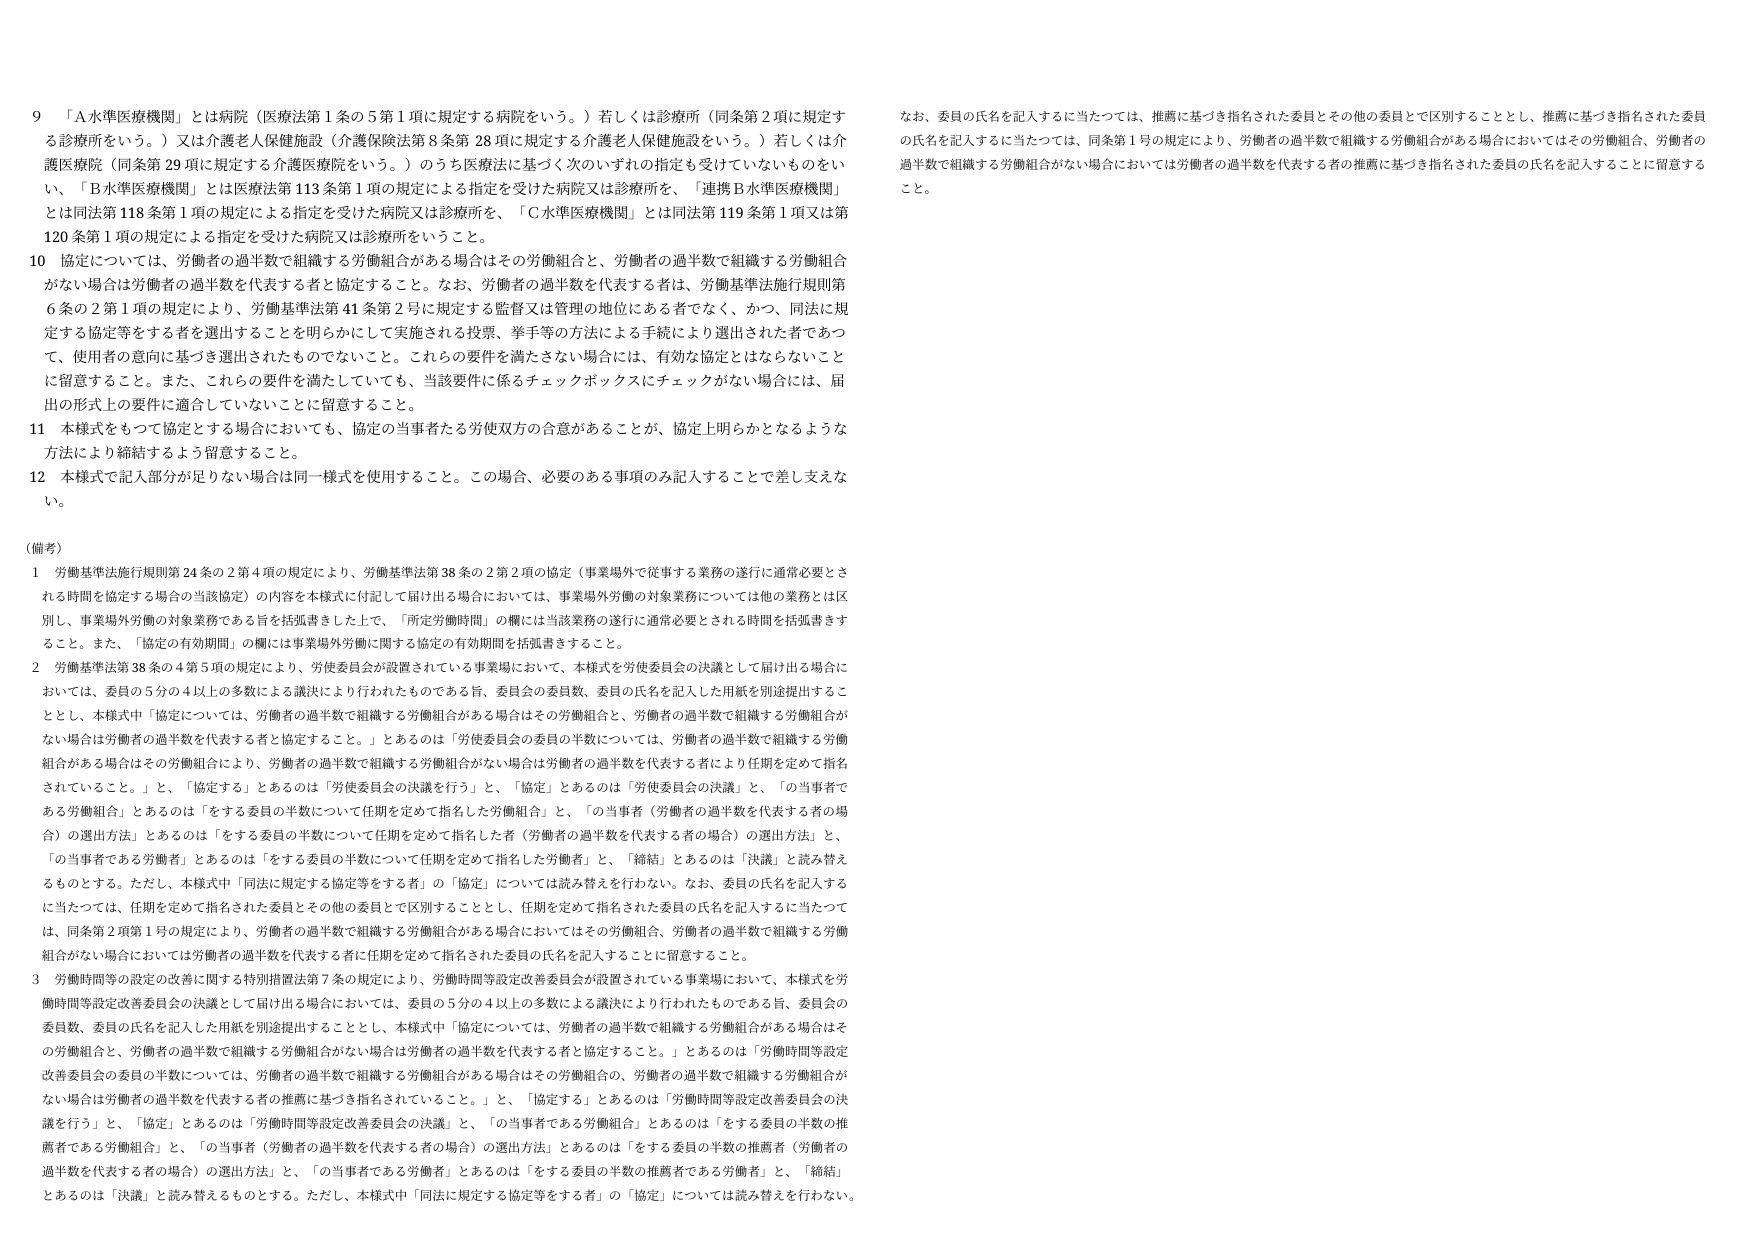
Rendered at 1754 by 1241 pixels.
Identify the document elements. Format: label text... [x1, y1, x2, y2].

text ２ 労働基準法第38条の４第５項の規定により、労使委員会が設置されている事業場において、本様式を労使委員会の決議として届け出る場合においては、委員の５分の４以上の多数による議決により行われたものである旨、委員会の委員数、委員の氏名を記入した用紙を別途提出することとし、本様式中「協定については、労働者の過半数で組織する労働組合がある場合はその労働組合と、労働者の過半数で組織する労働組合がない場合は労働者の過半数を代表する者と協定すること。」とあるのは「労使委員会の委員の半数については、労働者の過半数で組織する労働組合がある場合はその労働組合により、労働者の過半数で組織する労働組合がない場合は労働者の過半数を代表する者により任期を定めて指名されていること。」と、「協定する」とあるのは「労使委員会の決議を行う」と、「協定」とあるのは「労使委員会の決議」と、「の当事者である労働組合」とあるのは「をする委員の半数について任期を定めて指名した労働組合」と、「の当事者（労働者の過半数を代表する者の場合）の選出方法」とあるのは「をする委員の半数について任期を定めて指名した者（労働者の過半数を代表する者の場合）の選出方法」と、「の当事者である労働者」とあるのは「をする委員の半数について任期を定めて指名した労働者」と、「締結」とあるのは「決議」と読み替えるものとする。ただし、本様式中「同法に規定する協定等をする者」の「協定」については読み替えを行わない。なお、委員の氏名を記入するに当たつては、任期を定めて指名された委員とその他の委員とで区別することとし、任期を定めて指名された委員の氏名を記入するに当たつては、同条第２項第１号の規定により、労働者の過半数で組織する労働組合がある場合においてはその労働組合、労働者の過半数で組織する労働組合がない場合においては労働者の過半数を代表する者に任期を定めて指名された委員の氏名を記入することに留意すること。 [29, 656, 849, 967]
text 10 協定については、労働者の過半数で組織する労働組合がある場合はその労働組合と、労働者の過半数で組織する労働組合がない場合は労働者の過半数を代表する者と協定すること。なお、労働者の過半数を代表する者は、労働基準法施行規則第６条の２第１項の規定により、労働基準法第41条第２号に規定する監督又は管理の地位にある者でなく、かつ、同法に規定する協定等をする者を選出することを明らかにして実施される投票、挙手等の方法による手続により選出された者であつて、使用者の意向に基づき選出されたものでないこと。これらの要件を満たさない場合には、有効な協定とはならないことに留意すること。また、これらの要件を満たしていても、当該要件に係るチェックボックスにチェックがない場合には、届出の形式上の要件に適合していないことに留意すること。 [29, 248, 849, 416]
text （備考） [19, 536, 849, 560]
text 11 本様式をもつて協定とする場合においても、協定の当事者たる労使双方の合意があることが、協定上明らかとなるような方法により締結するよう留意すること。 [29, 416, 849, 464]
text ３ 労働時間等の設定の改善に関する特別措置法第７条の規定により、労働時間等設定改善委員会が設置されている事業場において、本様式を労働時間等設定改善委員会の決議として届け出る場合においては、委員の５分の４以上の多数による議決により行われたものである旨、委員会の委員数、委員の氏名を記入した用紙を別途提出することとし、本様式中「協定については、労働者の過半数で組織する労働組合がある場合はその労働組合と、労働者の過半数で組織する労働組合がない場合は労働者の過半数を代表する者と協定すること。」とあるのは「労働時間等設定改善委員会の委員の半数については、労働者の過半数で組織する労働組合がある場合はその労働組合の、労働者の過半数で組織する労働組合がない場合は労働者の過半数を代表する者の推薦に基づき指名されていること。」と、「協定する」とあるのは「労働時間等設定改善委員会の決議を行う」と、「協定」とあるのは「労働時間等設定改善委員会の決議」と、「の当事者である労働組合」とあるのは「をする委員の半数の推薦者である労働組合」と、「の当事者（労働者の過半数を代表する者の場合）の選出方法」とあるのは「をする委員の半数の推薦者（労働者の過半数を代表する者の場合）の選出方法」と、「の当事者である労働者」とあるのは「をする委員の半数の推薦者である労働者」と、「締結」とあるのは「決議」と読み替えるものとする。ただし、本様式中「同法に規定する協定等をする者」の「協定」については読み替えを行わない。なお、委員の氏名を記入するに当たつては、推薦に基づき指名された委員とその他の委員とで区別することとし、推薦に基づき指名された委員の氏名を記入するに当たつては、同条第１号の規定により、労働者の過半数で組織する労働組合がある場合においてはその労働組合、労働者の過半数で組織する労働組合がない場合においては労働者の過半数を代表する者の推薦に基づき指名された委員の氏名を記入することに留意すること。 [29, 967, 849, 1207]
text ９ 「Ａ水準医療機関」とは病院（医療法第１条の５第１項に規定する病院をいう。）若しくは診療所（同条第２項に規定する診療所をいう。）又は介護老人保健施設（介護保険法第８条第28項に規定する介護老人保健施設をいう。）若しくは介護医療院（同条第29項に規定する介護医療院をいう。）のうち医療法に基づく次のいずれの指定も受けていないものをいい、「Ｂ水準医療機関」とは医療法第113条第１項の規定による指定を受けた病院又は診療所を、「連携Ｂ水準医療機関」とは同法第118条第１項の規定による指定を受けた病院又は診療所を、「Ｃ水準医療機関」とは同法第119条第１項又は第120条第１項の規定による指定を受けた病院又は診療所をいうこと。 [29, 104, 849, 248]
text １ 労働基準法施行規則第24条の２第４項の規定により、労働基準法第38条の２第２項の協定（事業場外で従事する業務の遂行に通常必要とされる時間を協定する場合の当該協定）の内容を本様式に付記して届け出る場合においては、事業場外労働の対象業務については他の業務とは区別し、事業場外労働の対象業務である旨を括弧書きした上で、「所定労働時間」の欄には当該業務の遂行に通常必要とされる時間を括弧書きすること。また、「協定の有効期間」の欄には事業場外労働に関する協定の有効期間を括弧書きすること。 [29, 560, 849, 656]
text 12 本様式で記入部分が足りない場合は同一様式を使用すること。この場合、必要のある事項のみ記入することで差し支えない。 [29, 464, 849, 512]
